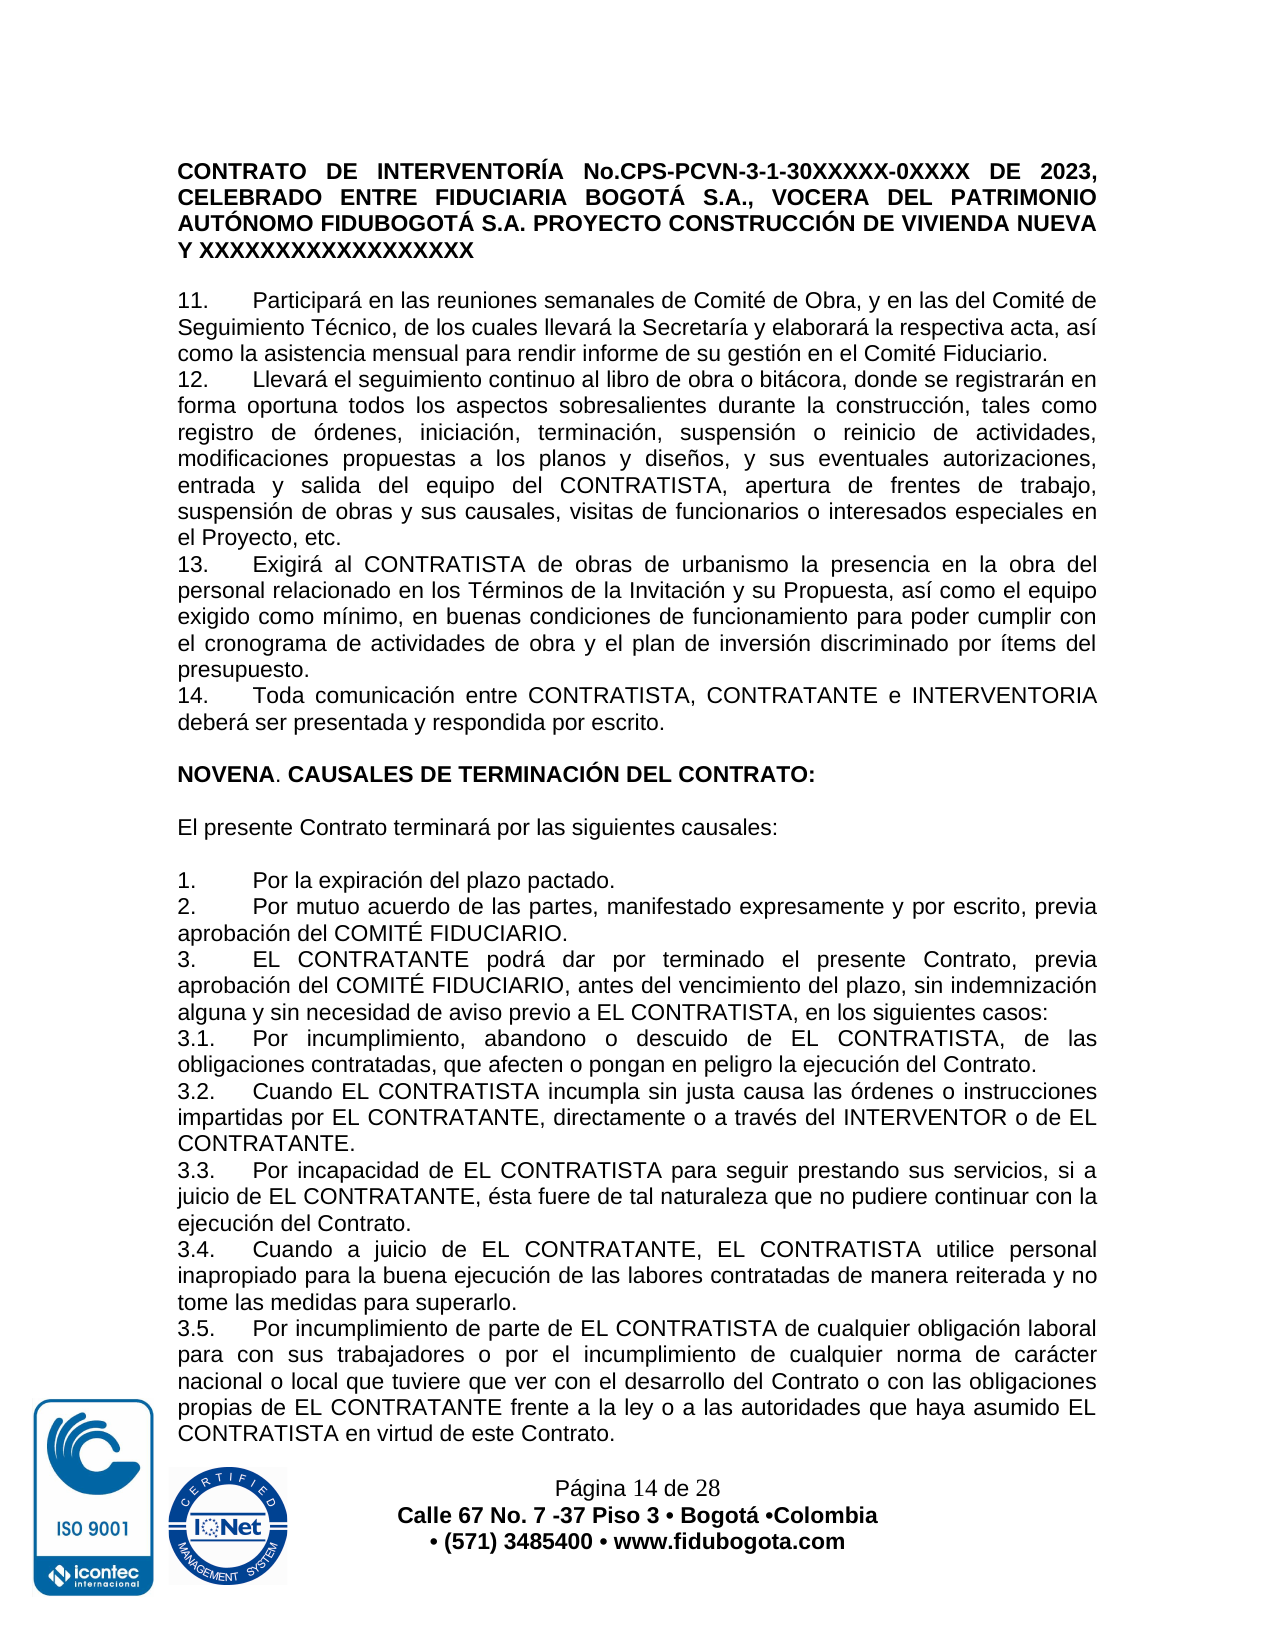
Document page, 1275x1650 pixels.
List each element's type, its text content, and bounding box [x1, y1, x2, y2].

list Cuando EL CONTRATISTA incumpla sin justa causa las órdenes o instrucciones impartidas por EL CONTRATANTE, directamente o a través del INTERVENTOR o de EL CONTRATANTE. [177, 1078, 1098, 1157]
list Por incumplimiento de parte de EL CONTRATISTA de cualquier obligación laboral para con sus trabajadores o por el incumplimiento de cualquier norma de carácter nacional o local que tuviere que ver con el desarrollo del Contrato o con las obligaciones propias de EL CONTRATANTE frente a la ley o a las autoridades que haya asumido EL CONTRATISTA en virtud de este Contrato. [177, 1315, 1098, 1447]
list Toda comunicación entre CONTRATISTA, CONTRATANTE e INTERVENTORIA deberá ser presentada y respondida por escrito. [177, 682, 1098, 735]
list Por la expiración del plazo pactado. [177, 867, 1098, 893]
text NOVENA. CAUSALES DE TERMINACIÓN DEL CONTRATO: [177, 761, 1098, 788]
list Por mutuo acuerdo de las partes, manifestado expresamente y por escrito, previa aprobación del COMITÉ FIDUCIARIO. [177, 893, 1098, 946]
list Por incapacidad de EL CONTRATISTA para seguir prestando sus servicios, si a juicio de EL CONTRATANTE, ésta fuere de tal naturaleza que no pudiere continuar con la ejecución del Contrato. [177, 1157, 1098, 1236]
list Llevará el seguimiento continuo al libro de obra o bitácora, donde se registrarán en forma oportuna todos los aspectos sobresalientes durante la construcción, tales como registro de órdenes, iniciación, terminación, suspensión o reinicio de actividades, modificaciones propuestas a los planos y diseños, y sus eventuales autorizaciones, entrada y salida del equipo del CONTRATISTA, apertura de frentes de trabajo, suspensión de obras y sus causales, visitas de funcionarios o interesados especiales en el Proyecto, etc. [177, 366, 1098, 551]
list Por incumplimiento, abandono o descuido de EL CONTRATISTA, de las obligaciones contratadas, que afecten o pongan en peligro la ejecución del Contrato. [177, 1025, 1098, 1078]
list EL CONTRATANTE podrá dar por terminado el presente Contrato, previa aprobación del COMITÉ FIDUCIARIO, antes del vencimiento del plazo, sin indemnización alguna y sin necesidad de aviso previo a EL CONTRATISTA, en los siguientes casos: [177, 946, 1098, 1025]
picture [32, 1398, 155, 1597]
picture [168, 1467, 288, 1585]
list Exigirá al CONTRATISTA de obras de urbanismo la presencia en la obra del personal relacionado en los Términos de la Invitación y su Propuesta, así como el equipo exigido como mínimo, en buenas condiciones de funcionamiento para poder cumplir con el cronograma de actividades de obra y el plan de inversión discriminado por ítems del presupuesto. [177, 551, 1098, 682]
list Participará en las reuniones semanales de Comité de Obra, y en las del Comité de Seguimiento Técnico, de los cuales llevará la Secretaría y elaborará la respectiva acta, así como la asistencia mensual para rendir informe de su gestión en el Comité Fiduciario. [177, 287, 1098, 366]
list Cuando a juicio de EL CONTRATANTE, EL CONTRATISTA utilice personal inapropiado para la buena ejecución de las labores contratadas de manera reiterada y no tome las medidas para superarlo. [177, 1236, 1098, 1315]
text El presente Contrato terminará por las siguientes causales: [177, 814, 1098, 841]
